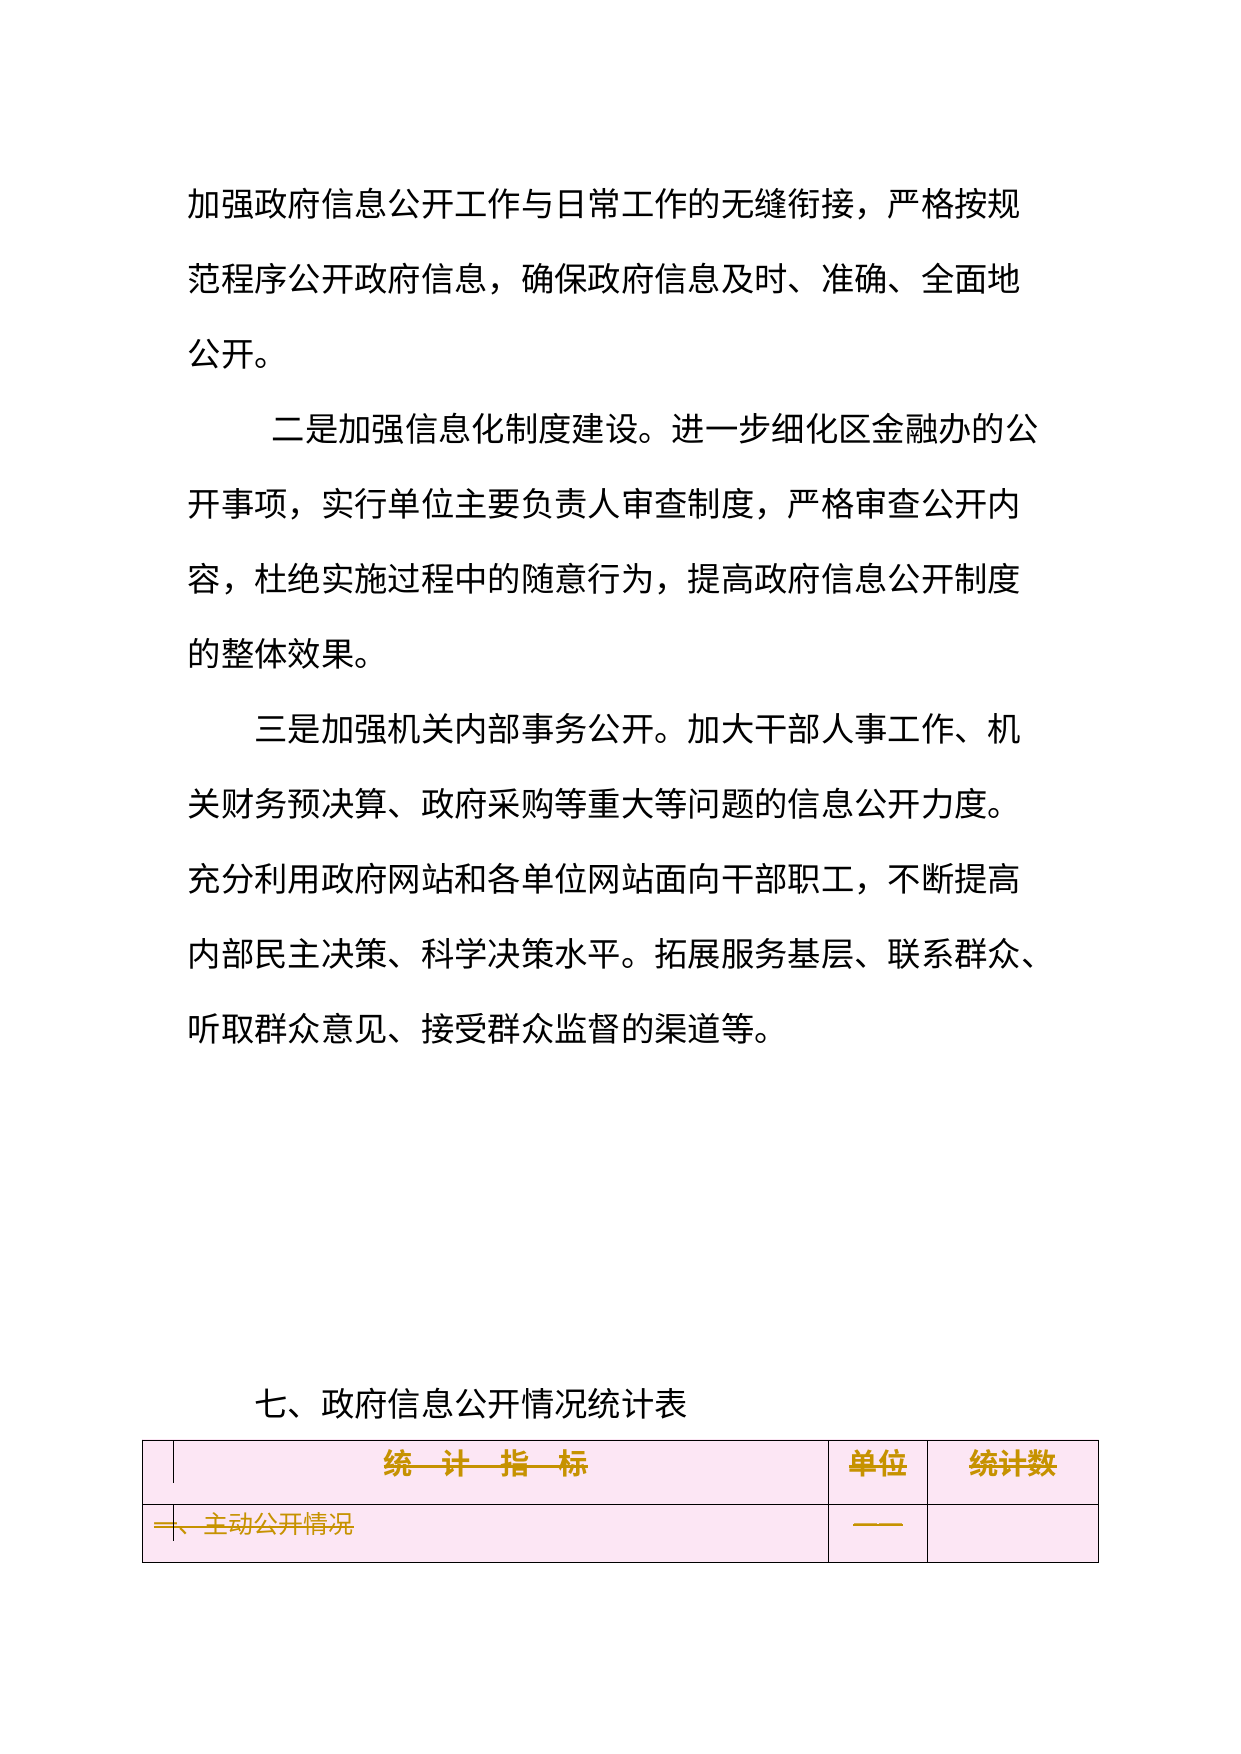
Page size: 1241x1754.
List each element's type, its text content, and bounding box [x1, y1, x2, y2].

text 七、政府信息公开情况统计表 [187, 1364, 1053, 1439]
text 三是加强机关内部事务公开。加大干部人事工作、机关财务预决算、政府采购等重大等问题的信息公开力度。充分利用政府网站和各单位网站面向干部职工，不断提高内部民主决策、科学决策水平。拓展服务基层、联系群众、听取群众意见、接受群众监督的渠道等。 [187, 689, 1053, 1064]
text 二是加强信息化制度建设。进一步细化区金融办的公开事项，实行单位主要负责人审查制度，严格审查公开内容，杜绝实施过程中的随意行为，提高政府信息公开制度的整体效果。 [187, 389, 1053, 689]
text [187, 164, 1053, 389]
